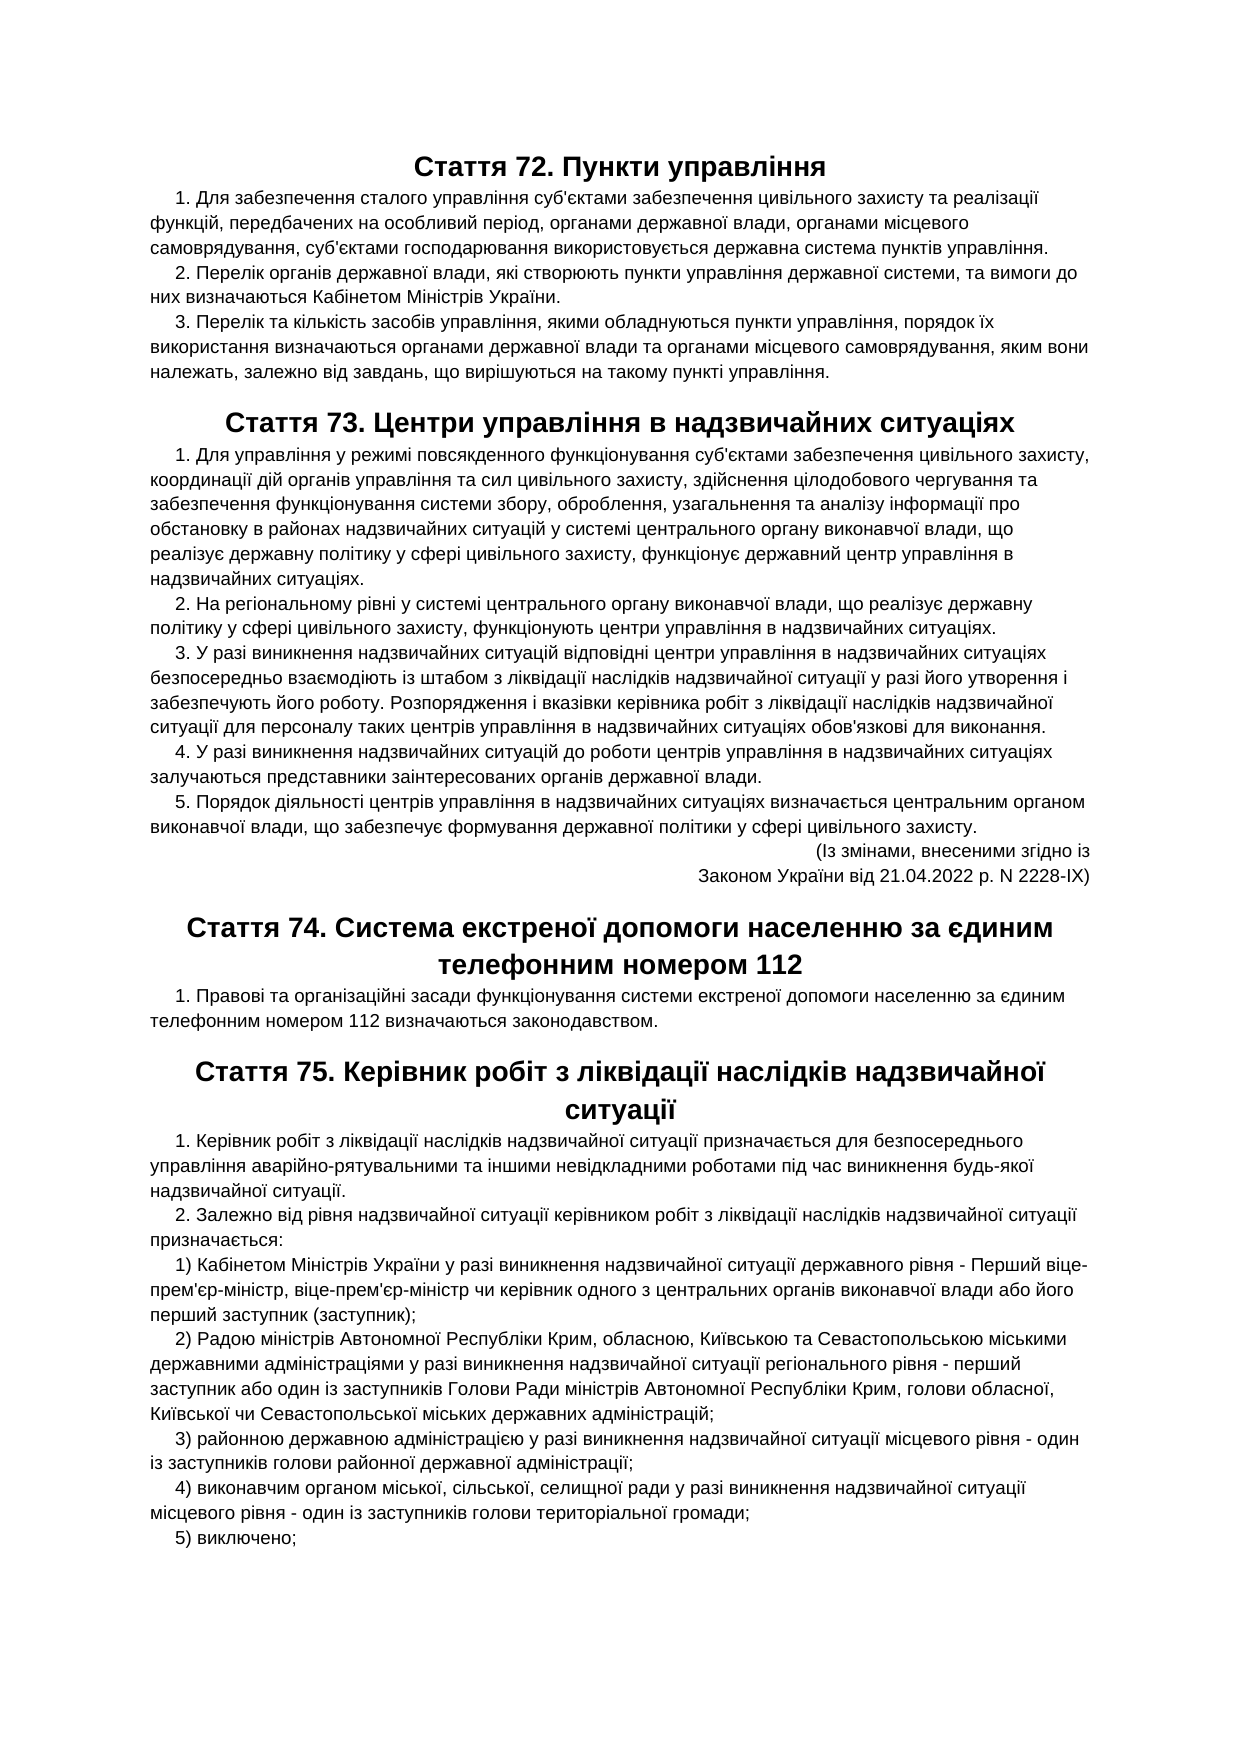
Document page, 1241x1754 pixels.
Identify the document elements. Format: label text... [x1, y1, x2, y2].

text 2. На регіональному рівні у системі центрального органу виконавчої влади, що реалізує державну політику у сфері цивільного захисту, функціонують центри управління в надзвичайних ситуаціях. [150, 592, 1090, 639]
subtitle Стаття 75. Керівник робіт з ліквідації наслідків надзвичайної ситуації [150, 1055, 1090, 1125]
text 2. Залежно від рівня надзвичайної ситуації керівником робіт з ліквідації наслідків надзвичайної ситуації призначається: [150, 1204, 1090, 1251]
subtitle Стаття 73. Центри управління в надзвичайних ситуаціях [150, 406, 1090, 439]
text 1) Кабінетом Міністрів України у разі виникнення надзвичайної ситуації державного рівня - Перший віце-прем'єр-міністр, віце-прем'єр-міністр чи керівник одного з центральних органів виконавчої влади або його перший заступник (заступник); [150, 1254, 1090, 1325]
text 4) виконавчим органом міської, сільської, селищної ради у разі виникнення надзвичайної ситуації місцевого рівня - один із заступників голови територіальної громади; [150, 1477, 1090, 1523]
text 1. Для управління у режимі повсякденного функціонування суб'єктами забезпечення цивільного захисту, координації дій органів управління та сил цивільного захисту, здійснення цілодобового чергування та забезпечення функціонування системи збору, оброблення, узагальнення та аналізу інформації про обстановку в районах надзвичайних ситуацій у системі центрального органу виконавчої влади, що реалізує державну політику у сфері цивільного захисту, функціонує державний центр управління в надзвичайних ситуаціях. [150, 443, 1090, 589]
text 2) Радою міністрів Автономної Республіки Крим, обласною, Київською та Севастопольською міськими державними адміністраціями у разі виникнення надзвичайної ситуації регіонального рівня - перший заступник або один із заступників Голови Ради міністрів Автономної Республіки Крим, голови обласної, Київської чи Севастопольської міських державних адміністрацій; [150, 1328, 1090, 1424]
text 4. У разі виникнення надзвичайних ситуацій до роботи центрів управління в надзвичайних ситуаціях залучаються представники заінтересованих органів державної влади. [150, 741, 1090, 787]
text 1. Керівник робіт з ліквідації наслідків надзвичайної ситуації призначається для безпосереднього управління аварійно-рятувальними та іншими невідкладними роботами під час виникнення будь-якої надзвичайної ситуації. [150, 1130, 1090, 1201]
text 2. Перелік органів державної влади, які створюють пункти управління державної системи, та вимоги до них визначаються Кабінетом Міністрів України. [150, 262, 1090, 308]
text 3) районною державною адміністрацією у разі виникнення надзвичайної ситуації місцевого рівня - один із заступників голови районної державної адміністрації; [150, 1427, 1090, 1474]
text 1. Правові та організаційні засади функціонування системи екстреної допомоги населенню за єдиним телефонним номером 112 визначаються законодавством. [150, 985, 1090, 1031]
subtitle Стаття 74. Система екстреної допомоги населенню за єдиним телефонним номером 112 [150, 911, 1090, 980]
subtitle Стаття 72. Пункти управління [150, 150, 1090, 182]
text 5. Порядок діяльності центрів управління в надзвичайних ситуаціях визначається центральним органом виконавчої влади, що забезпечує формування державної політики у сфері цивільного захисту. [150, 791, 1090, 837]
text 1. Для забезпечення сталого управління суб'єктами забезпечення цивільного захисту та реалізації функцій, передбачених на особливий період, органами державної влади, органами місцевого самоврядування, суб'єктами господарювання використовується державна система пунктів управління. [150, 187, 1090, 258]
text 5) виключено; [150, 1526, 1090, 1548]
text 3. У разі виникнення надзвичайних ситуацій відповідні центри управління в надзвичайних ситуаціях безпосередньо взаємодіють із штабом з ліквідації наслідків надзвичайної ситуації у разі його утворення і забезпечують його роботу. Розпорядження і вказівки керівника робіт з ліквідації наслідків надзвичайної ситуації для персоналу таких центрів управління в надзвичайних ситуаціях обов'язкові для виконання. [150, 642, 1090, 738]
text 3. Перелік та кількість засобів управління, якими обладнуються пункти управління, порядок їх використання визначаються органами державної влади та органами місцевого самоврядування, яким вони належать, залежно від завдань, що вирішуються на такому пункті управління. [150, 311, 1090, 382]
text (Із змінами, внесеними згідно із Законом України від 21.04.2022 р. N 2228-IX) [150, 840, 1090, 887]
